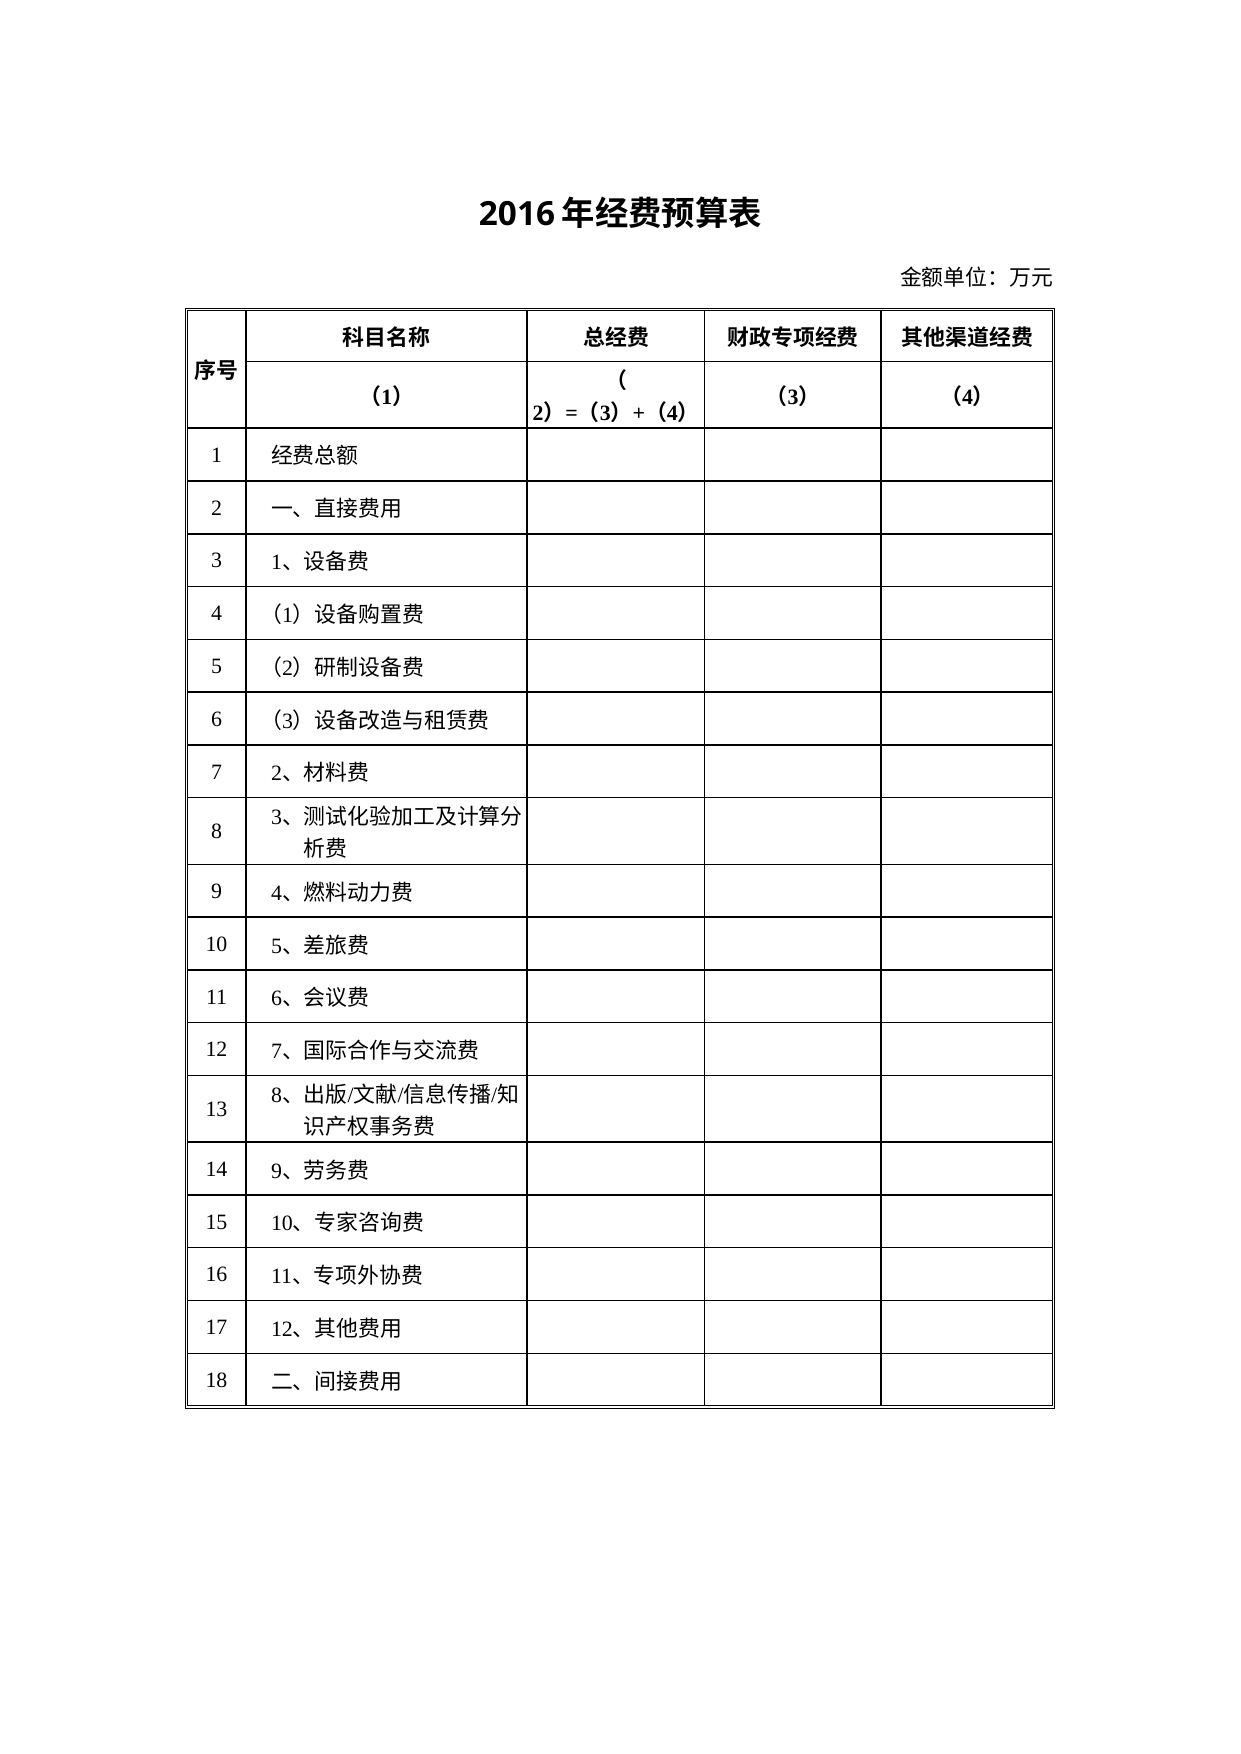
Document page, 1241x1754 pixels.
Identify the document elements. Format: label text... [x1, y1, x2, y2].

table_cell [882, 1196, 1052, 1247]
table_cell 17 [188, 1301, 245, 1352]
table_header 其他渠道经费 [882, 311, 1052, 361]
table_cell [528, 865, 704, 916]
table_cell [705, 798, 880, 863]
table_cell [528, 1196, 704, 1247]
table_header 科目名称 [247, 311, 526, 361]
table_cell 经费总额 [247, 429, 526, 480]
table_cell （1）设备购置费 [247, 587, 526, 638]
table_cell （3）设备改造与租赁费 [247, 693, 526, 744]
table_cell 8 [188, 798, 245, 863]
table_cell 2 [188, 482, 245, 533]
table_cell [705, 971, 880, 1022]
table_cell 10 [188, 918, 245, 969]
table_cell [705, 1196, 880, 1247]
table_cell 一、直接费用 [247, 482, 526, 533]
table_cell 1 [188, 429, 245, 480]
table_cell [528, 918, 704, 969]
table_cell 12、其他费用 [247, 1301, 526, 1352]
table_cell [528, 482, 704, 533]
table_cell 15 [188, 1196, 245, 1247]
table_cell 10、专家咨询费 [247, 1196, 526, 1247]
table_cell [705, 640, 880, 691]
table_cell 14 [188, 1143, 245, 1194]
table_cell [882, 640, 1052, 691]
table_cell 6 [188, 693, 245, 744]
table_cell [882, 798, 1052, 863]
text 金额单位：万元 [187, 259, 1053, 292]
table_cell [528, 1143, 704, 1194]
text 2016年经费预算表 [187, 178, 1053, 243]
table_cell [882, 429, 1052, 480]
table_cell [882, 1076, 1052, 1141]
table_cell [705, 429, 880, 480]
table_cell [882, 1143, 1052, 1194]
table_cell [705, 587, 880, 638]
table_cell 9 [188, 865, 245, 916]
table_cell [705, 1076, 880, 1141]
table_cell 1、设备费 [247, 535, 526, 586]
table_cell （2）=（3）+（4） [528, 362, 704, 427]
table_header 总经费 [528, 311, 704, 361]
table_cell [882, 693, 1052, 744]
table_header 序号 [188, 311, 245, 427]
table_cell [705, 918, 880, 969]
table_cell 3 [188, 535, 245, 586]
table_cell [705, 482, 880, 533]
table_cell 13 [188, 1076, 245, 1141]
table_cell [705, 535, 880, 586]
table_cell [528, 1023, 704, 1075]
table_cell [882, 746, 1052, 797]
table_cell （1） [247, 362, 526, 427]
table_cell [882, 1354, 1052, 1405]
table_cell [882, 482, 1052, 533]
table_cell [882, 865, 1052, 916]
table_cell [705, 1354, 880, 1405]
table_cell [528, 1076, 704, 1141]
table_cell [882, 1023, 1052, 1075]
table_cell [528, 693, 704, 744]
table_cell 9、劳务费 [247, 1143, 526, 1194]
table_cell 二、间接费用 [247, 1354, 526, 1405]
table_cell 5 [188, 640, 245, 691]
table_cell [705, 746, 880, 797]
table_cell 6、会议费 [247, 971, 526, 1022]
table_header 财政专项经费 [705, 311, 880, 361]
table_cell [882, 535, 1052, 586]
table_cell 18 [188, 1354, 245, 1405]
table_cell [882, 1248, 1052, 1300]
table_cell [528, 535, 704, 586]
table_cell [528, 798, 704, 863]
table_cell [528, 1248, 704, 1300]
table_cell [528, 1301, 704, 1352]
table_cell [705, 1301, 880, 1352]
table_cell 8、出版/文献/信息传播/知 识产权事务费 [247, 1076, 526, 1141]
table_cell 2、材料费 [247, 746, 526, 797]
table_cell [528, 1354, 704, 1405]
table_cell 7 [188, 746, 245, 797]
table_cell 4、燃料动力费 [247, 865, 526, 916]
table_cell （3） [705, 362, 880, 427]
table_cell [528, 971, 704, 1022]
table_cell 12 [188, 1023, 245, 1075]
table_cell [528, 587, 704, 638]
table_cell [528, 429, 704, 480]
table_cell （4） [882, 362, 1052, 427]
table_cell 5、差旅费 [247, 918, 526, 969]
table_cell [528, 746, 704, 797]
table_cell [705, 865, 880, 916]
table_cell （2）研制设备费 [247, 640, 526, 691]
table_cell [882, 918, 1052, 969]
table_cell [882, 971, 1052, 1022]
table_cell [705, 693, 880, 744]
table_cell [705, 1023, 880, 1075]
table_cell [882, 587, 1052, 638]
table_cell 16 [188, 1248, 245, 1300]
table_cell 3、测试化验加工及计算分 析费 [247, 798, 526, 863]
table_cell 7、国际合作与交流费 [247, 1023, 526, 1075]
table_cell [705, 1248, 880, 1300]
table_cell [705, 1143, 880, 1194]
table_cell 4 [188, 587, 245, 638]
table_cell [882, 1301, 1052, 1352]
table_cell 11 [188, 971, 245, 1022]
table_cell [528, 640, 704, 691]
table_cell 11、专项外协费 [247, 1248, 526, 1300]
